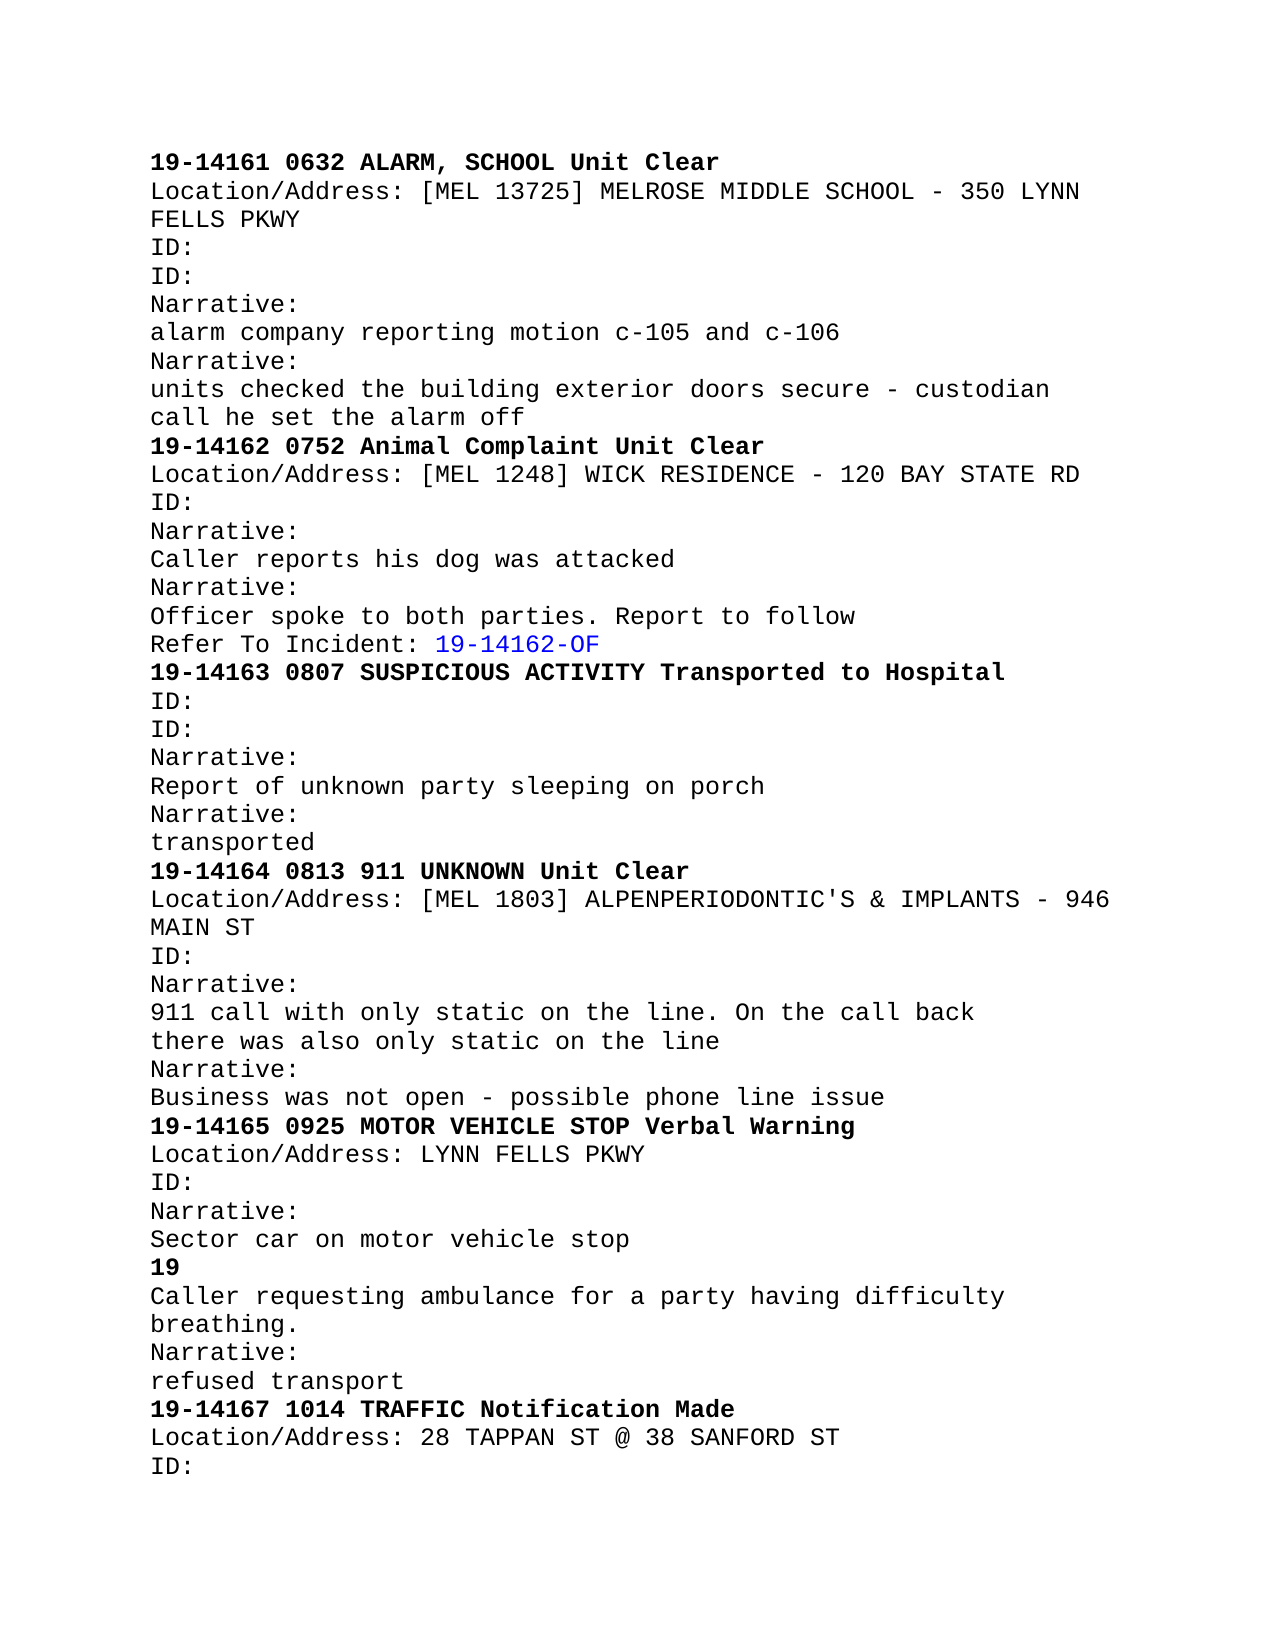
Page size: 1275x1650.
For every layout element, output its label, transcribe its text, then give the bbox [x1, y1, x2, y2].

text 19-14164 0813 911 UNKNOWN Unit Clear [150, 858, 1125, 887]
text Caller reports his dog was attacked [150, 547, 1125, 575]
text ID: [150, 263, 1125, 292]
text 19-14162 0752 Animal Complaint Unit Clear [150, 433, 1125, 462]
text Officer spoke to both parties. Report to follow [150, 603, 1125, 632]
text units checked the building exterior doors secure - custodian [150, 377, 1125, 405]
text ID: [150, 235, 1125, 263]
text ID: [150, 490, 1125, 518]
text Refer To Incident: 19-14162-OF [150, 632, 1125, 660]
text Narrative: [150, 518, 1125, 547]
text 19-14163 0807 SUSPICIOUS ACTIVITY Transported to Hospital [150, 660, 1125, 688]
text Location/Address: [MEL 1803] ALPENPERIODONTIC'S & IMPLANTS - 946 MAIN ST [150, 887, 1125, 943]
text ID: [150, 1170, 1125, 1198]
text breathing. [150, 1312, 1125, 1340]
text Location/Address: [MEL 1248] WICK RESIDENCE - 120 BAY STATE RD [150, 462, 1125, 490]
text 19 [150, 1255, 1125, 1283]
text ID: [150, 943, 1125, 972]
text transported [150, 830, 1125, 858]
text Business was not open - possible phone line issue [150, 1085, 1125, 1113]
text ID: [150, 688, 1125, 717]
text Location/Address: 28 TAPPAN ST @ 38 SANFORD ST [150, 1425, 1125, 1453]
text Sector car on motor vehicle stop [150, 1227, 1125, 1255]
text ID: [150, 717, 1125, 745]
text Narrative: [150, 1340, 1125, 1368]
text Location/Address: LYNN FELLS PKWY [150, 1142, 1125, 1170]
text Narrative: [150, 1057, 1125, 1085]
text Narrative: [150, 972, 1125, 1000]
text Caller requesting ambulance for a party having difficulty [150, 1283, 1125, 1312]
text call he set the alarm off [150, 405, 1125, 433]
text Narrative: [150, 348, 1125, 377]
text Narrative: [150, 802, 1125, 830]
text refused transport [150, 1368, 1125, 1397]
text there was also only static on the line [150, 1028, 1125, 1057]
text 911 call with only static on the line. On the call back [150, 1000, 1125, 1028]
text Narrative: [150, 575, 1125, 603]
text Narrative: [150, 292, 1125, 320]
text Narrative: [150, 1198, 1125, 1227]
text alarm company reporting motion c-105 and c-106 [150, 320, 1125, 348]
text Location/Address: [MEL 13725] MELROSE MIDDLE SCHOOL - 350 LYNN FELLS PKWY [150, 178, 1125, 235]
text 19-14167 1014 TRAFFIC Notification Made [150, 1397, 1125, 1425]
text 19-14161 0632 ALARM, SCHOOL Unit Clear [150, 150, 1125, 178]
text Narrative: [150, 745, 1125, 773]
text ID: [150, 1453, 1125, 1482]
text 19-14165 0925 MOTOR VEHICLE STOP Verbal Warning [150, 1113, 1125, 1142]
text Report of unknown party sleeping on porch [150, 773, 1125, 802]
